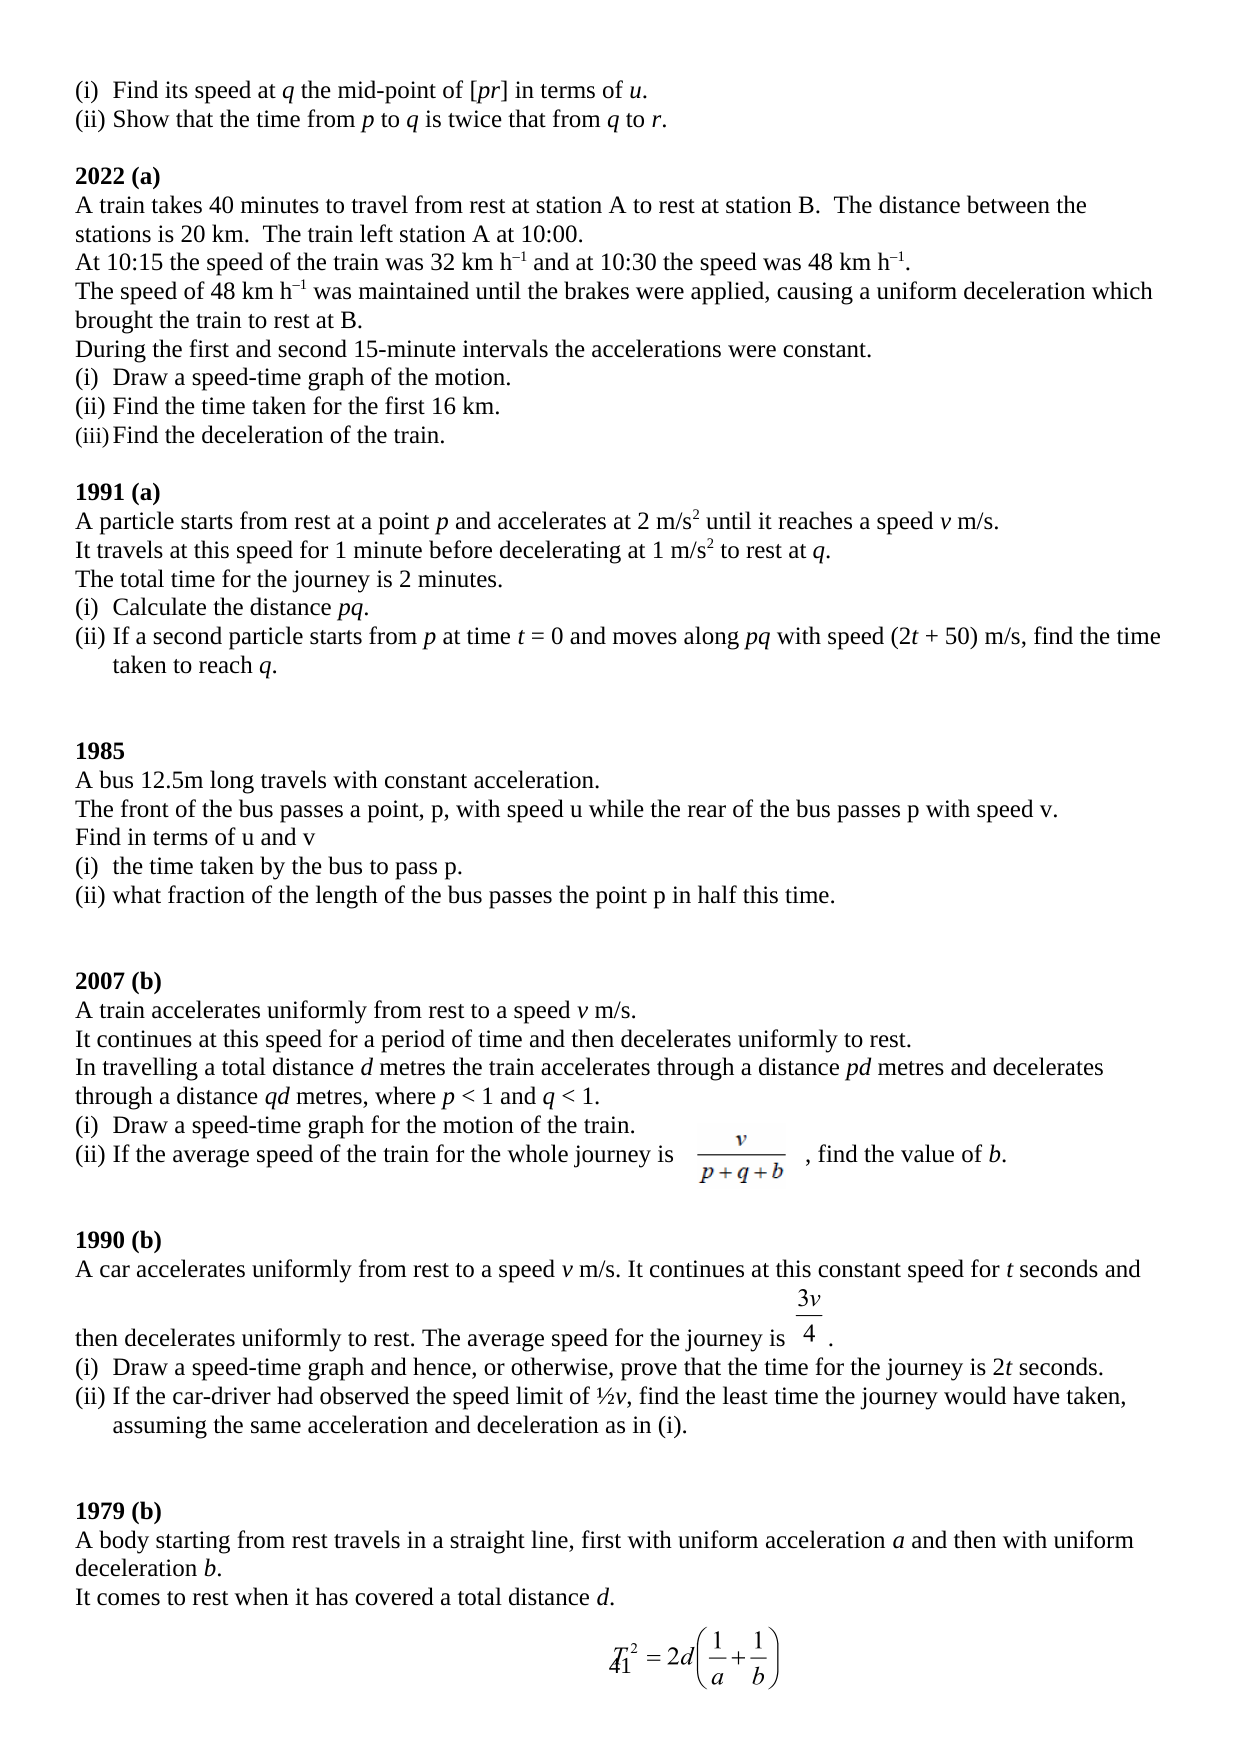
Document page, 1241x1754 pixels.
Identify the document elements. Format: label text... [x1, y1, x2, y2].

picture [609, 1623, 783, 1694]
list Draw a speed-time graph and hence, or otherwise, prove that the time for the journey is 2t seconds. [75, 1352, 1165, 1381]
text A train accelerates uniformly from rest to a speed v m/s. [75, 995, 1165, 1024]
list If the average speed of the train for the whole journey is , find the value of b. [75, 1139, 697, 1167]
picture [792, 1282, 828, 1347]
text At 10:15 the speed of the train was 32 km h–1 and at 10:30 the speed was 48 km h–1. [75, 247, 1165, 276]
list Find the deceleration of the train. [75, 420, 1165, 449]
list If the car-driver had observed the speed limit of ½v, find the least time the journey would have taken, assuming the same acceleration and deceleration as in (i). [75, 1381, 1165, 1438]
text The speed of 48 km h–1 was maintained until the brakes were applied, causing a uniform deceleration which brought the train to rest at B. [75, 276, 1165, 334]
text A car accelerates uniformly from rest to a speed v m/s. It continues at this constant speed for t seconds and then decelerates uniformly to rest. The average speed for the journey is . [75, 1254, 1165, 1352]
text It comes to rest when it has covered a total distance d. [75, 1582, 1165, 1611]
list Draw a speed-time graph for the motion of the train. [75, 1110, 1165, 1139]
text It travels at this speed for 1 minute before decelerating at 1 m/s2 to rest at q. [75, 535, 1165, 564]
text 1979 (b) [75, 1496, 1165, 1525]
text 1990 (b) [75, 1225, 1165, 1254]
list Draw a speed‐time graph of the motion. [75, 362, 1165, 391]
list Calculate the distance pq. [75, 592, 1165, 621]
text A body starting from rest travels in a straight line, first with uniform acceleration a and then with uniform deceleration b. [75, 1525, 1165, 1582]
text In travelling a total distance d metres the train accelerates through a distance pd metres and decelerates through a distance qd metres, where p < 1 and q < 1. [75, 1052, 1165, 1110]
list Find its speed at q the mid-point of [pr] in terms of u. [75, 75, 1165, 104]
text A particle starts from rest at a point p and accelerates at 2 m/s2 until it reaches a speed v m/s. [75, 506, 1165, 535]
picture [697, 1123, 787, 1189]
text Find in terms of u and v [75, 822, 1165, 851]
text 2007 (b) [75, 966, 1165, 995]
text It continues at this speed for a period of time and then decelerates uniformly to rest. [75, 1024, 1165, 1052]
text 1991 (a) [75, 477, 1165, 506]
list If the average speed of the train for the whole journey is , find the value of b. [787, 1139, 1165, 1167]
text 2022 (a) [75, 161, 1165, 190]
text During the first and second 15‐minute intervals the accelerations were constant. [75, 334, 1165, 362]
text 1985 [75, 736, 1165, 765]
text A bus 12.5m long travels with constant acceleration. [75, 765, 1165, 794]
list Show that the time from p to q is twice that from q to r. [75, 104, 1165, 132]
list the time taken by the bus to pass p. [75, 851, 1165, 880]
text The front of the bus passes a point, p, with speed u while the rear of the bus passes p with speed v. [75, 794, 1165, 822]
list If a second particle starts from p at time t = 0 and moves along pq with speed (2t + 50) m/s, find the time taken to reach q. [75, 621, 1165, 679]
list what fraction of the length of the bus passes the point p in half this time. [75, 880, 1165, 909]
text A train takes 40 minutes to travel from rest at station A to rest at station B. The distance between the stations is 20 km. The train left station A at 10:00. [75, 190, 1165, 247]
list Find the time taken for the first 16 km. [75, 391, 1165, 420]
text The total time for the journey is 2 minutes. [75, 564, 1165, 592]
